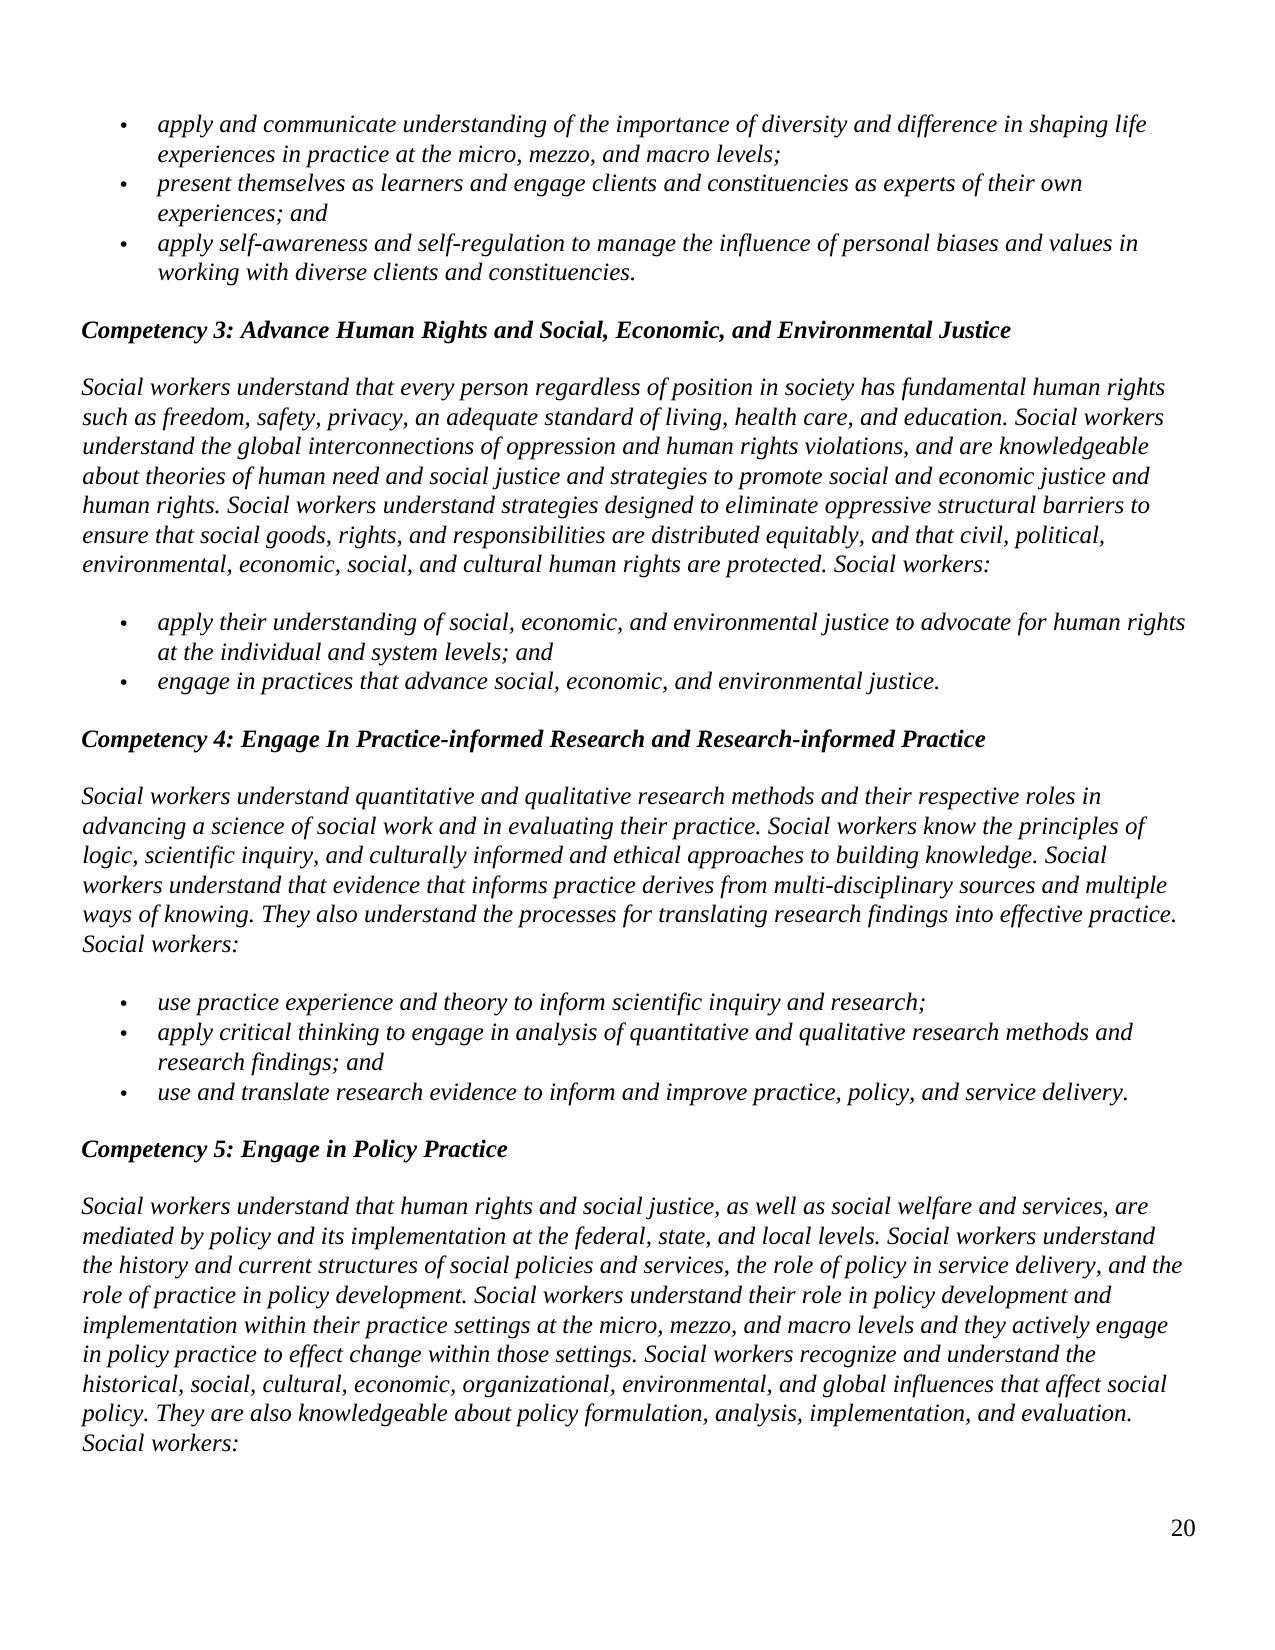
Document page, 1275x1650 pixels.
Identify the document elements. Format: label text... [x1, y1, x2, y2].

list apply and communicate understanding of the importance of diversity and difference in shaping life experiences in practice at the micro, mezzo, and macro levels; [120, 109, 1193, 168]
subtitle Competency 5: Engage in Policy Practice [81, 1134, 1224, 1163]
list apply self-awareness and self-regulation to manage the influence of personal biases and values in working with diverse clients and constituencies. [120, 228, 1193, 286]
list use and translate research evidence to inform and improve practice, policy, and service delivery. [120, 1077, 1193, 1105]
text Social workers understand that human rights and social justice, as well as social welfare and services, are mediated by policy and its implementation at the federal, state, and local levels. Social workers understand the history and current structures of social policies and services, the role of policy in service delivery, and the role of practice in policy development. Social workers understand their role in policy development and implementation within their practice settings at the micro, mezzo, and macro levels and they actively engage in policy practice to effect change within those settings. Social workers recognize and understand the historical, social, cultural, economic, organizational, environmental, and global influences that affect social policy. They are also knowledgeable about policy formulation, analysis, implementation, and evaluation. Social workers: [81, 1191, 1193, 1457]
list apply critical thinking to engage in analysis of quantitative and qualitative research methods and research findings; and [120, 1017, 1193, 1076]
list apply their understanding of social, economic, and environmental justice to advocate for human rights at the individual and system levels; and [120, 607, 1193, 665]
list engage in practices that advance social, economic, and environmental justice. [120, 666, 1193, 695]
text Social workers understand that every person regardless of position in society has fundamental human rights such as freedom, safety, privacy, an adequate standard of living, health care, and education. Social workers understand the global interconnections of oppression and human rights violations, and are knowledgeable about theories of human need and social justice and strategies to promote social and economic justice and human rights. Social workers understand strategies designed to eliminate oppressive structural barriers to ensure that social goods, rights, and responsibilities are distributed equitably, and that civil, political, environmental, economic, social, and cultural human rights are protected. Social workers: [81, 372, 1193, 578]
text Social workers understand quantitative and qualitative research methods and their respective roles in advancing a science of social work and in evaluating their practice. Social workers know the principles of logic, scientific inquiry, and culturally informed and ethical approaches to building knowledge. Social workers understand that evidence that informs practice derives from multi-disciplinary sources and multiple ways of knowing. They also understand the processes for translating research findings into effective practice. Social workers: [81, 781, 1193, 958]
subtitle Competency 3: Advance Human Rights and Social, Economic, and Environmental Justice [81, 315, 1224, 343]
subtitle Competency 4: Engage In Practice-informed Research and Research-informed Practice [81, 724, 1224, 752]
list use practice experience and theory to inform scientific inquiry and research; [120, 987, 1193, 1015]
list present themselves as learners and engage clients and constituencies as experts of their own experiences; and [120, 168, 1193, 227]
